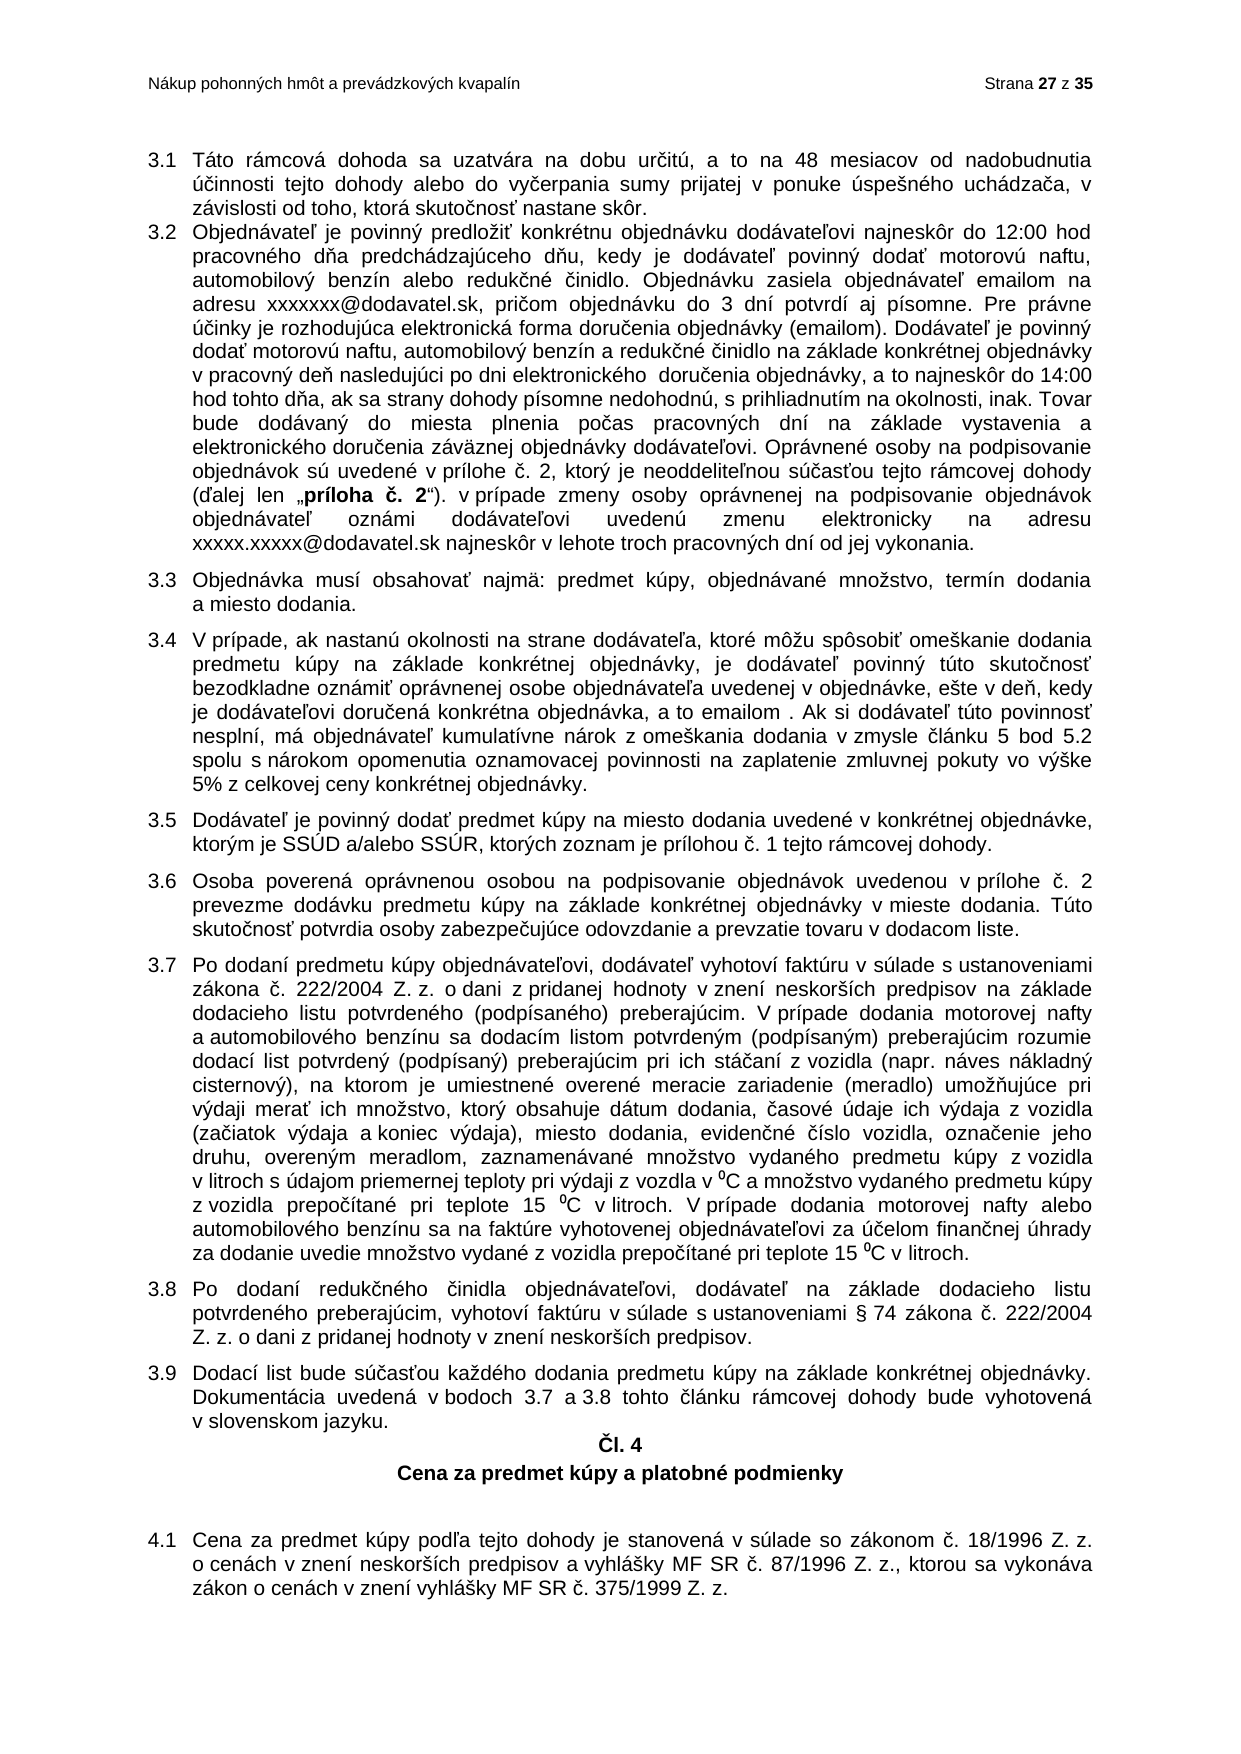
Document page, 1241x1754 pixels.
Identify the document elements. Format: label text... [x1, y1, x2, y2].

list Dodací list bude súčasťou každého dodania predmetu kúpy na základe konkrétnej objednávky. Dokumentácia uvedená v bodoch 3.7 a 3.8 tohto článku rámcovej dohody bude vyhotovená v slovenskom jazyku. [148, 1361, 1092, 1433]
list Cena za predmet kúpy podľa tejto dohody je stanovená v súlade so zákonom č. 18/1996 Z. z. o cenách v znení neskorších predpisov a vyhlášky MF SR č. 87/1996 Z. z., ktorou sa vykonáva zákon o cenách v znení vyhlášky MF SR č. 375/1999 Z. z. [148, 1528, 1092, 1600]
list V prípade, ak nastanú okolnosti na strane dodávateľa, ktoré môžu spôsobiť omeškanie dodania predmetu kúpy na základe konkrétnej objednávky, je dodávateľ povinný túto skutočnosť bezodkladne oznámiť oprávnenej osobe objednávateľa uvedenej v objednávke, ešte v deň, kedy je dodávateľovi doručená konkrétna objednávka, a to emailom . Ak si dodávateľ túto povinnosť nesplní, má objednávateľ kumulatívne nárok z omeškania dodania v zmysle článku 5 bod 5.2 spolu s nárokom opomenutia oznamovacej povinnosti na zaplatenie zmluvnej pokuty vo výške 5% z celkovej ceny konkrétnej objednávky. [148, 628, 1092, 796]
list Táto rámcová dohoda sa uzatvára na dobu určitú, a to na 48 mesiacov od nadobudnutia účinnosti tejto dohody alebo do vyčerpania sumy prijatej v ponuke úspešného uchádzača, v závislosti od toho, ktorá skutočnosť nastane skôr. [148, 148, 1092, 219]
list Dodávateľ je povinný dodať predmet kúpy na miesto dodania uvedené v konkrétnej objednávke, ktorým je SSÚD a/alebo SSÚR, ktorých zoznam je prílohou č. 1 tejto rámcovej dohody. [148, 808, 1092, 856]
list Po dodaní redukčného činidla objednávateľovi, dodávateľ na základe dodacieho listu potvrdeného preberajúcim, vyhotoví faktúru v súlade s ustanoveniami § 74 zákona č. 222/2004 Z. z. o dani z pridanej hodnoty v znení neskorších predpisov. [148, 1277, 1092, 1349]
list Osoba poverená oprávnenou osobou na podpisovanie objednávok uvedenou v prílohe č. 2 prevezme dodávku predmetu kúpy na základe konkrétnej objednávky v mieste dodania. Túto skutočnosť potvrdia osoby zabezpečujúce odovzdanie a prevzatie tovaru v dodacom liste. [148, 868, 1092, 940]
list Objednávateľ je povinný predložiť konkrétnu objednávku dodávateľovi najneskôr do 12:00 hod pracovného dňa predchádzajúceho dňu, kedy je dodávateľ povinný dodať motorovú naftu, automobilový benzín alebo redukčné činidlo. Objednávku zasiela objednávateľ emailom na adresu xxxxxxx@dodavatel.sk, pričom objednávku do 3 dní potvrdí aj písomne. Pre právne účinky je rozhodujúca elektronická forma doručenia objednávky (emailom). Dodávateľ je povinný dodať motorovú naftu, automobilový benzín a redukčné činidlo na základe konkrétnej objednávky v pracovný deň nasledujúci po dni elektronického doručenia objednávky, a to najneskôr do 14:00 hod tohto dňa, ak sa strany dohody písomne nedohodnú, s prihliadnutím na okolnosti, inak. Tovar bude dodávaný do miesta plnenia počas pracovných dní na základe vystavenia a elektronického doručenia záväznej objednávky dodávateľovi. Oprávnené osoby na podpisovanie objednávok sú uvedené v prílohe č. 2, ktorý je neoddeliteľnou súčasťou tejto rámcovej dohody (ďalej len „príloha č. 2“). v prípade zmeny osoby oprávnenej na podpisovanie objednávok objednávateľ oznámi dodávateľovi uvedenú zmenu elektronicky na adresu xxxxx.xxxxx@dodavatel.sk najneskôr v lehote troch pracovných dní od jej vykonania. [148, 219, 1092, 555]
text Čl. 4 [148, 1433, 1092, 1457]
list Po dodaní predmetu kúpy objednávateľovi, dodávateľ vyhotoví faktúru v súlade s ustanoveniami zákona č. 222/2004 Z. z. o dani z pridanej hodnoty v znení neskorších predpisov na základe dodacieho listu potvrdeného (podpísaného) preberajúcim. V prípade dodania motorovej nafty a automobilového benzínu sa dodacím listom potvrdeným (podpísaným) preberajúcim rozumie dodací list potvrdený (podpísaný) preberajúcim pri ich stáčaní z vozidla (napr. náves nákladný cisternový), na ktorom je umiestnené overené meracie zariadenie (meradlo) umožňujúce pri výdaji merať ich množstvo, ktorý obsahuje dátum dodania, časové údaje ich výdaja z vozidla (začiatok výdaja a koniec výdaja), miesto dodania, evidenčné číslo vozidla, označenie jeho druhu, overeným meradlom, zaznamenávané množstvo vydaného predmetu kúpy z vozidla v litroch s údajom priemernej teploty pri výdaji z vozdla v ⁰C a množstvo vydaného predmetu kúpy z vozidla prepočítané pri teplote 15 ⁰C v litroch. V prípade dodania motorovej nafty alebo automobilového benzínu sa na faktúre vyhotovenej objednávateľovi za účelom finančnej úhrady za dodanie uvedie množstvo vydané z vozidla prepočítané pri teplote 15 ⁰C v litroch. [148, 953, 1092, 1264]
list Objednávka musí obsahovať najmä: predmet kúpy, objednávané množstvo, termín dodania a miesto dodania. [148, 567, 1092, 615]
text Cena za predmet kúpy a platobné podmienky [148, 1461, 1092, 1484]
